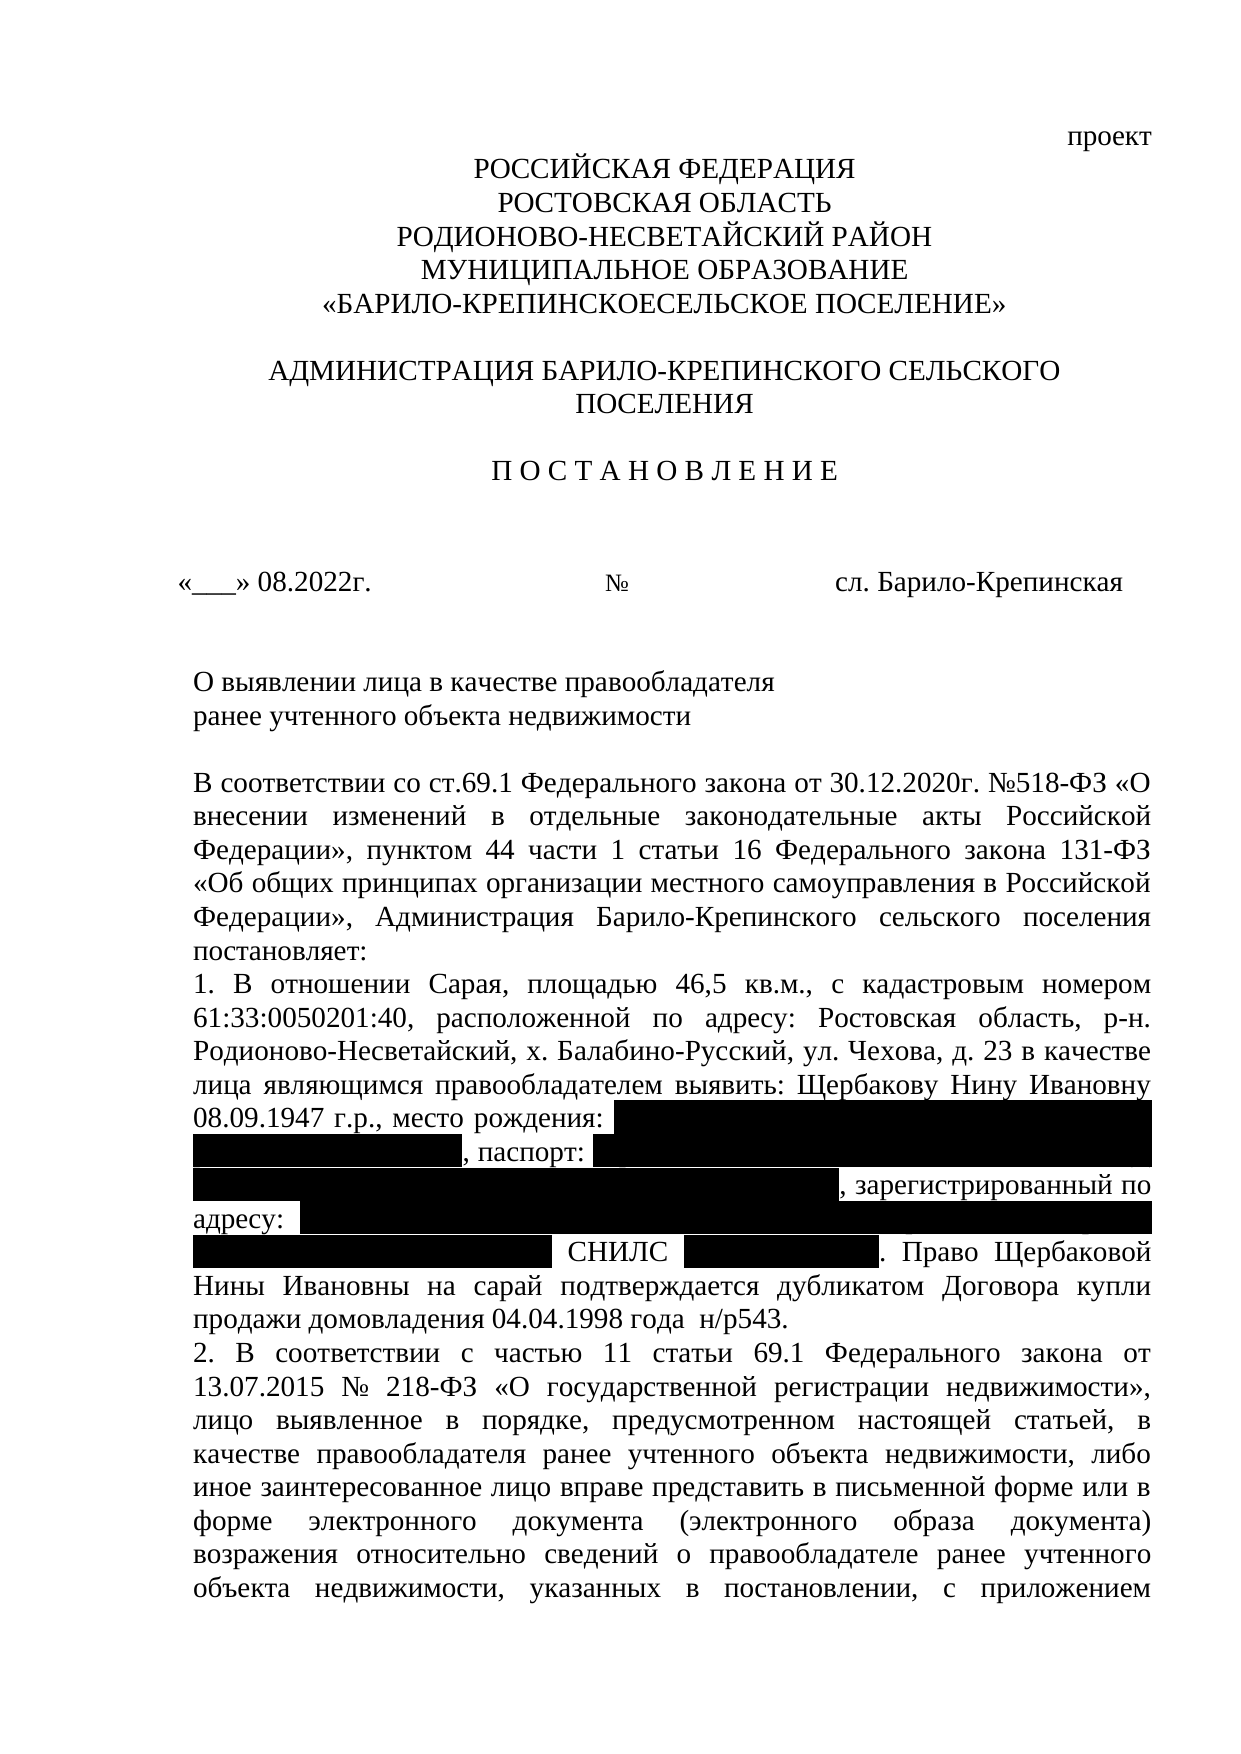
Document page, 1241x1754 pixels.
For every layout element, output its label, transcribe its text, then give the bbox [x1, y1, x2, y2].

text П О С Т А Н О В Л Е Н И Е [177, 453, 1152, 487]
text проект [177, 118, 1152, 152]
text АДМИНИСТРАЦИЯ БАРИЛО-КРЕПИНСКОГО СЕЛЬСКОГО ПОСЕЛЕНИЯ [177, 353, 1152, 420]
text РОССИЙСКАЯ ФЕДЕРАЦИЯ [177, 152, 1152, 185]
text МУНИЦИПАЛЬНОЕ ОБРАЗОВАНИЕ [177, 252, 1152, 286]
text РОДИОНОВО-НЕСВЕТАЙСКИЙ РАЙОН [177, 219, 1152, 252]
text 1. В отношении Сарая, площадью 46,5 кв.м., с кадастровым номером 61:33:0050201:40, расположенной по адресу: Ростовская область, р-н. Родионово-Несветайский, х. Балабино-Русский, ул. Чехова, д. 23 в качестве лица являющимся правообладателем выявить: Щербакову Нину Ивановну 08.09.1947 г.р., место рождения: с. Аграфеновка, Родионово-Несветайского р-на, Ростовской обл., паспорт: серия 6002 039770, выдан 22.12.2001 г. ОВД Родионово-Несветайского р-на Ростовской области, зарегистрированный по адресу: Ростовская область, Родионово-Несветайский район, сл. Барило-Крепинская, ул. Ленина, 3, СНИЛС 037-552-277 62. Право Щербаковой Нины Ивановны на сарай подтверждается дубликатом Договора купли продажи домовладения 04.04.1998 года н/р543. [193, 1201, 1152, 1335]
text В соответствии со ст.69.1 Федерального закона от 30.12.2020г. №518-ФЗ «О внесении изменений в отдельные законодательные акты Российской Федерации», пунктом 44 части 1 статьи 16 Федерального закона 131-ФЗ «Об общих принципах организации местного самоуправления в Российской Федерации», Администрация Барило-Крепинского сельского поселения постановляет: [193, 765, 1152, 966]
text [193, 1335, 1152, 1603]
text РОСТОВСКАЯ ОБЛАСТЬ [177, 185, 1152, 219]
text ранее учтенного объекта недвижимости [193, 698, 1152, 731]
text О выявлении лица в качестве правообладателя [193, 664, 1152, 698]
text «БАРИЛО-КРЕПИНСКОЕСЕЛЬСКОЕ ПОСЕЛЕНИЕ» [177, 286, 1152, 319]
text «___» 08.2022г. № сл. Барило-Крепинская [177, 564, 1152, 597]
text 1. В отношении Сарая, площадью 46,5 кв.м., с кадастровым номером 61:33:0050201:40, расположенной по адресу: Ростовская область, р-н. Родионово-Несветайский, х. Балабино-Русский, ул. Чехова, д. 23 в качестве лица являющимся правообладателем выявить: Щербакову Нину Ивановну 08.09.1947 г.р., место рождения: с. Аграфеновка, Родионово-Несветайского р-на, Ростовской обл., паспорт: серия 6002 039770, выдан 22.12.2001 г. ОВД Родионово-Несветайского р-на Ростовской области, зарегистрированный по адресу: Ростовская область, Родионово-Несветайский район, сл. Барило-Крепинская, ул. Ленина, 3, СНИЛС 037-552-277 62. Право Щербаковой Нины Ивановны на сарай подтверждается дубликатом Договора купли продажи домовладения 04.04.1998 года н/р543. [193, 966, 1152, 1201]
